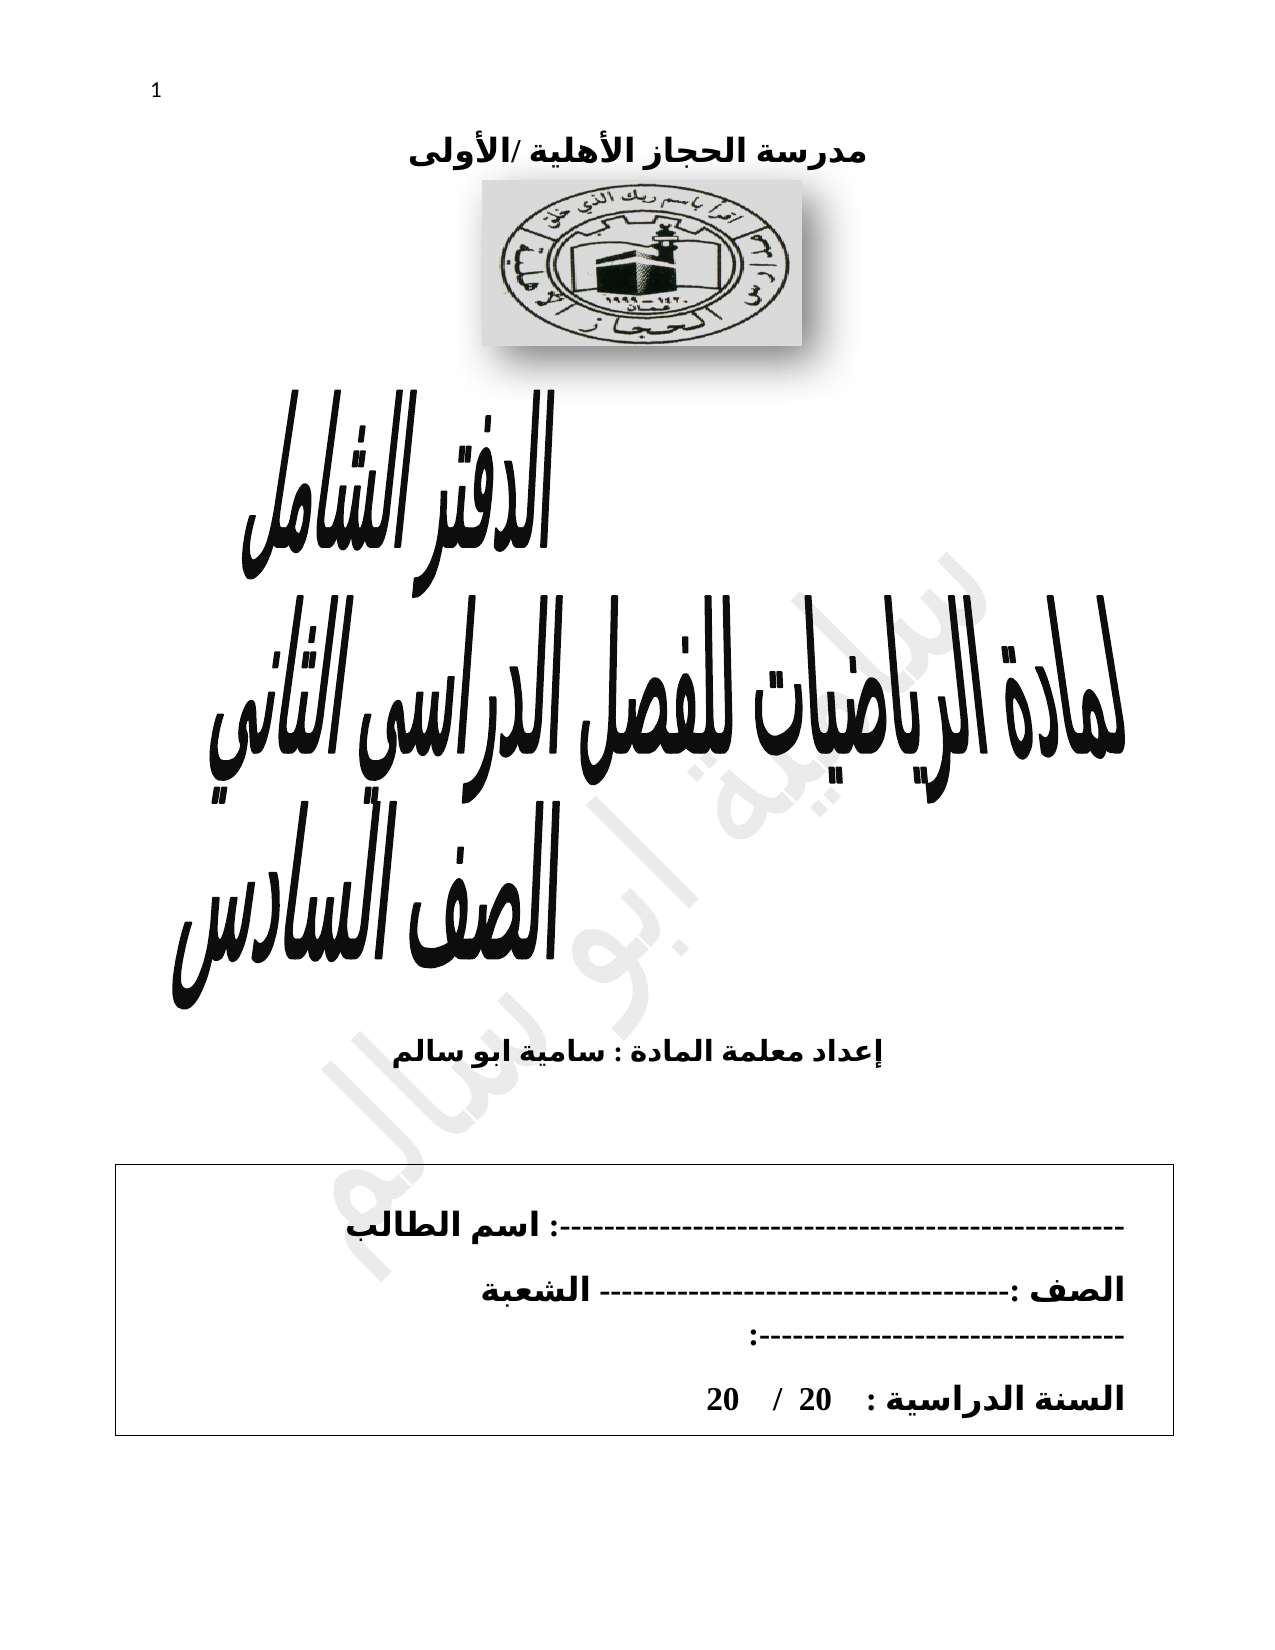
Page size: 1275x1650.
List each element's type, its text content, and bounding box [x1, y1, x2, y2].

text الصف :------------------------------------- الشعبة :--------------------------------- [150, 1271, 1125, 1353]
text اسم الطالب :--------------------------------------------------- [150, 1206, 1125, 1244]
text إعداد معلمة المادة : سامية ابو سالم [150, 1034, 1125, 1067]
picture [482, 180, 802, 346]
text السنة الدراسية : 20 / 20 [150, 1379, 1125, 1418]
text مدرسة الحجاز الأهلية /الأولى [150, 131, 1125, 169]
